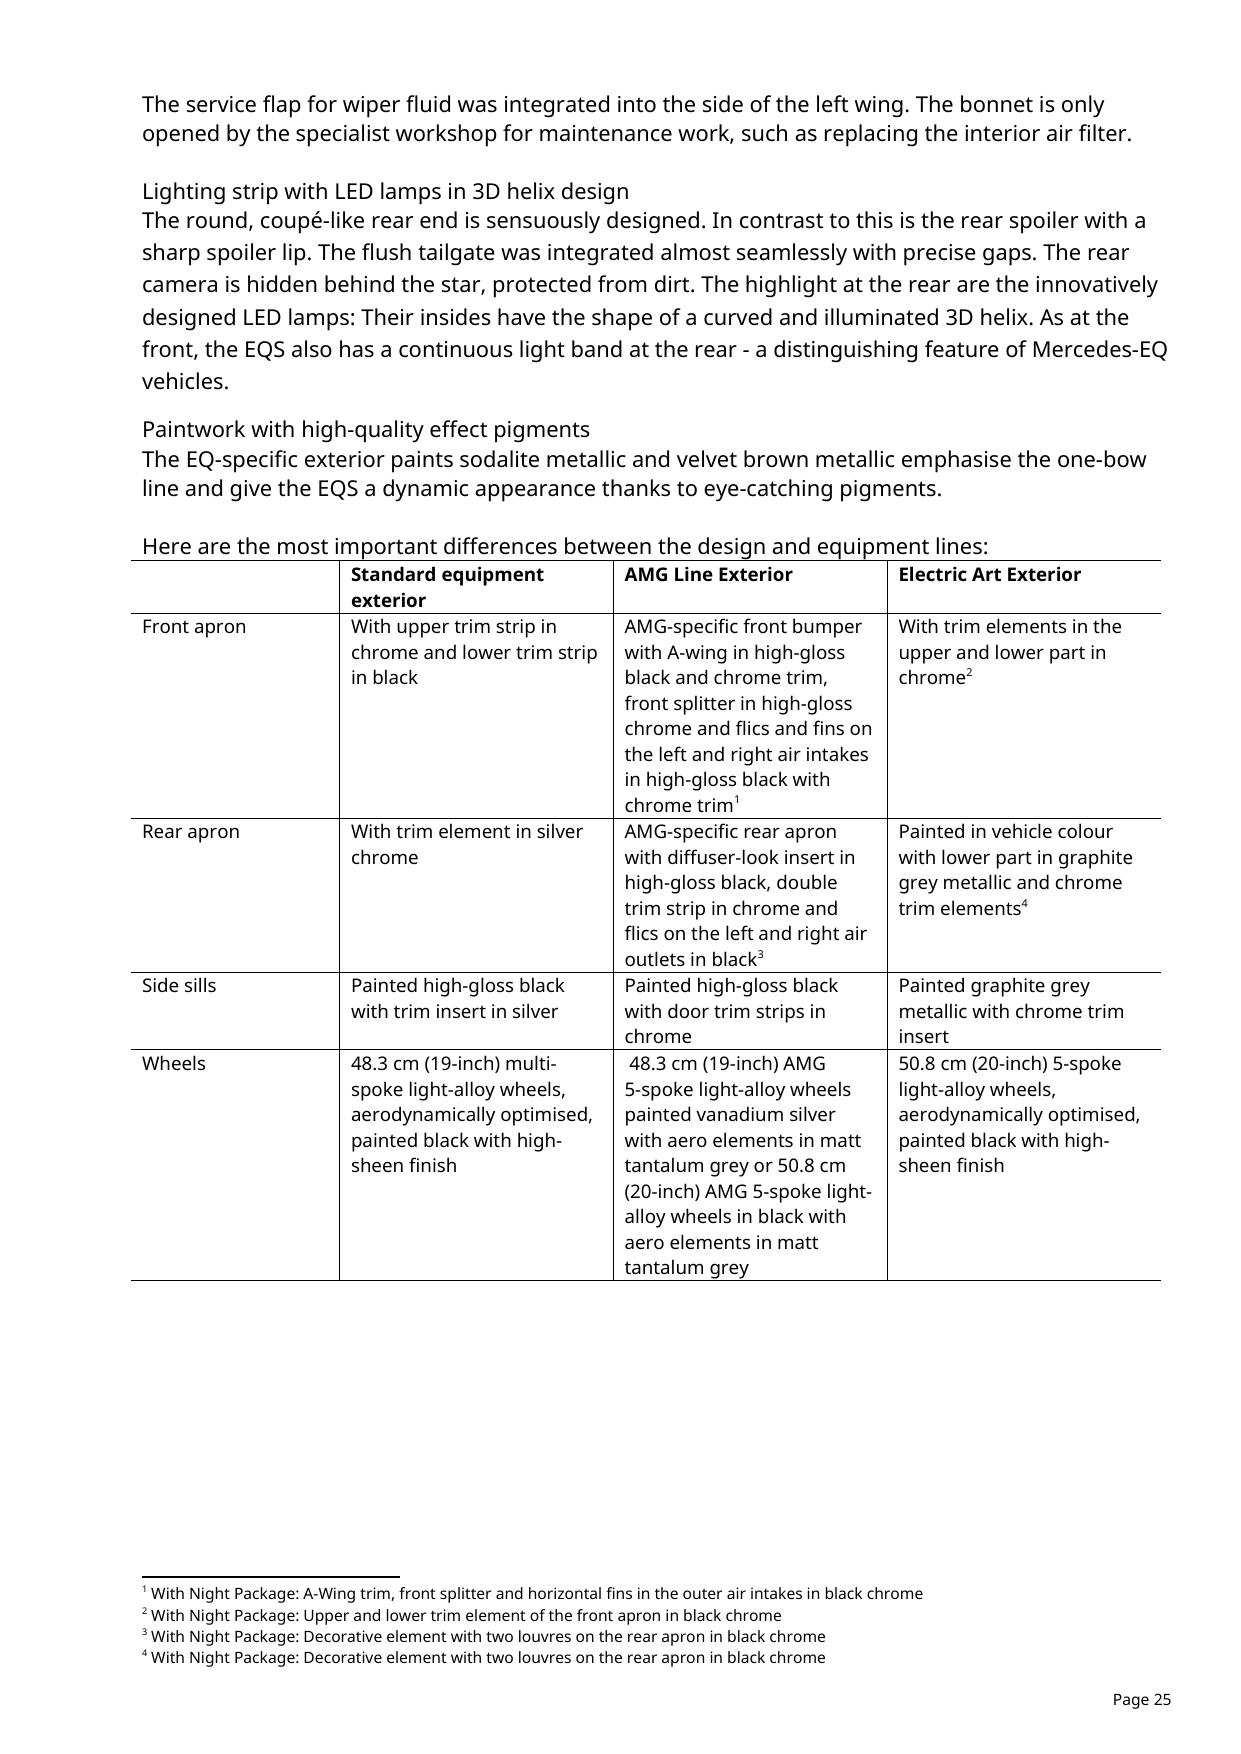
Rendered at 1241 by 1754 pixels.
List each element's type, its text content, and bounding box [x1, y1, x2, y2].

table_cell With trim element in silver chrome [340, 819, 613, 972]
table_cell Painted graphite grey metallic with chrome trim insert [888, 973, 1161, 1049]
table_header [131, 561, 339, 612]
text The round, coupé-like rear end is sensuously designed. In contrast to this is the rear spoiler with a sharp spoiler lip. The flush tailgate was integrated almost seamlessly with precise gaps. The rear camera is hidden behind the star, protected from dirt. The highlight at the rear are the innovatively designed LED lamps: Their insides have the shape of a curved and illuminated 3D helix. As at the front, the EQS also has a continuous light band at the rear - a distinguishing feature of Mercedes-EQ vehicles. [142, 205, 1172, 396]
table_cell AMG-specific rear apron with diffuser-look insert in high-gloss black, double trim strip in chrome and flics on the left and right air outlets in black [614, 819, 887, 972]
table_header AMG Line Exterior [614, 561, 887, 612]
table_cell Side sills [131, 973, 339, 1049]
table_cell Painted in vehicle colour with lower part in graphite grey metallic and chrome trim elements [888, 819, 1161, 972]
table_cell 50.8 cm (20-inch) 5-spoke light-alloy wheels, aerodynamically optimised, painted black with high-sheen finish [888, 1050, 1161, 1280]
text Here are the most important differences between the design and equipment lines: [142, 531, 1172, 560]
table_cell With trim elements in the upper and lower part in chrome [888, 614, 1161, 818]
text Lighting strip with LED lamps in 3D helix design [142, 176, 1172, 205]
text Paintwork with high-quality effect pigments [142, 414, 1172, 444]
table_cell Painted high-gloss black with trim insert in silver [340, 973, 613, 1049]
table_header Standard equipment exterior [340, 561, 613, 612]
table_cell Painted high-gloss black with door trim strips in chrome [614, 973, 887, 1049]
table_cell AMG-specific front bumper with A-wing in high-gloss black and chrome trim, front splitter in high-gloss chrome and flics and fins on the left and right air intakes in high-gloss black with chrome trim [614, 614, 887, 818]
table_cell Front apron [131, 614, 339, 818]
table_cell With upper trim strip in chrome and lower trim strip in black [340, 614, 613, 818]
text The service flap for wiper fluid was integrated into the side of the left wing. The bonnet is only opened by the specialist workshop for maintenance work, such as replacing the interior air filter. [142, 89, 1172, 147]
table_cell Rear apron [131, 819, 339, 972]
text The EQ-specific exterior paints sodalite metallic and velvet brown metallic emphasise the one-bow line and give the EQS a dynamic appearance thanks to eye-catching pigments. [142, 444, 1172, 502]
table_cell 48.3 cm (19-inch) multi-spoke light-alloy wheels, aerodynamically optimised, painted black with high-sheen finish [340, 1050, 613, 1280]
table_cell Wheels [131, 1050, 339, 1280]
table_header Electric Art Exterior [888, 561, 1161, 612]
table_cell 48.3 cm (19-inch) AMG 5-spoke light-alloy wheels painted vanadium silver with aero elements in matt tantalum grey or 50.8 cm (20-inch) AMG 5-spoke light-alloy wheels in black with aero elements in matt tantalum grey [614, 1050, 887, 1280]
